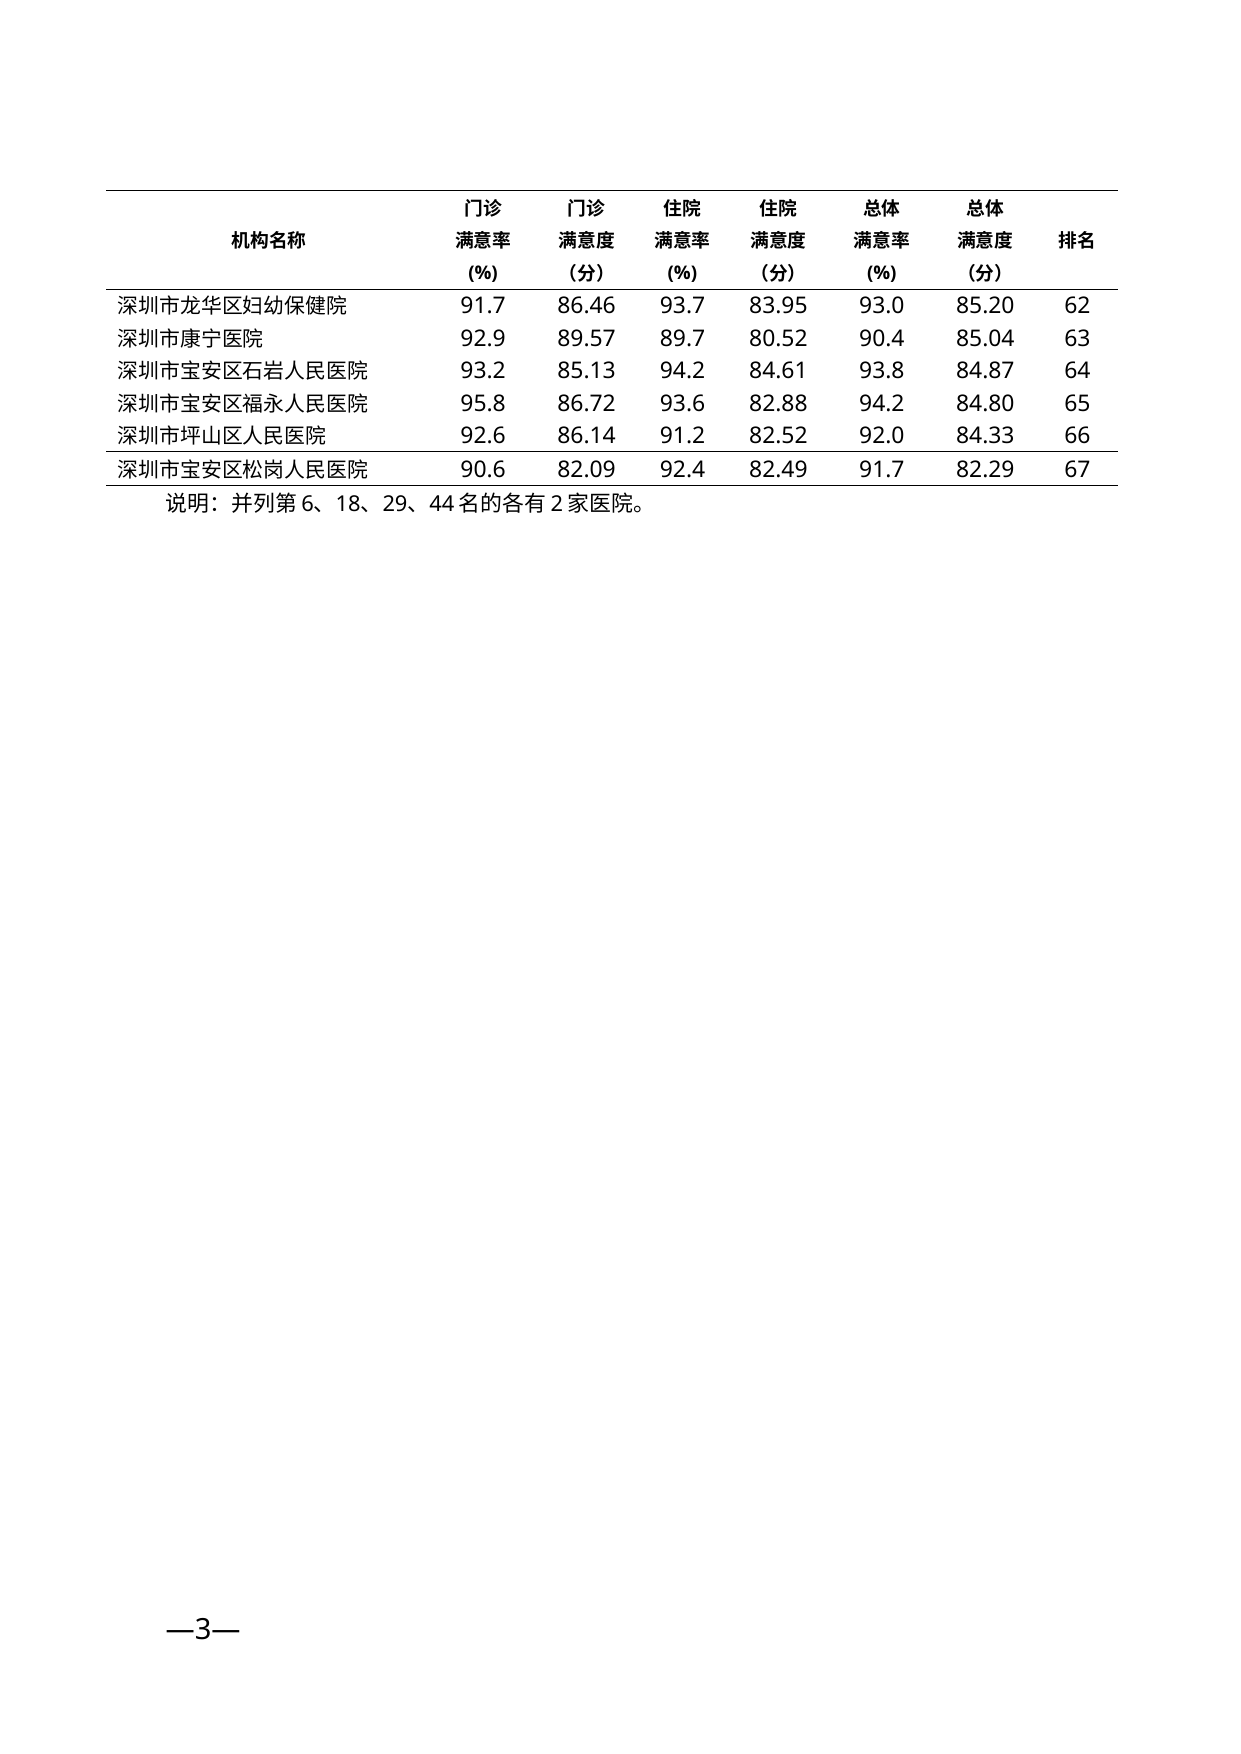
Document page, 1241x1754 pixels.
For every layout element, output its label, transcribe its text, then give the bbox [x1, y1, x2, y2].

table_header 机构名称 [106, 191, 431, 288]
table_cell 84.87 [933, 354, 1037, 386]
table_cell 84.61 [726, 354, 830, 386]
table_cell 92.9 [431, 321, 534, 353]
table_cell 85.04 [933, 321, 1037, 353]
table_cell 82.29 [933, 452, 1037, 484]
table_cell 92.6 [431, 419, 534, 451]
table_cell 93.6 [638, 386, 726, 418]
table_cell 67 [1037, 452, 1118, 484]
table_cell 84.80 [933, 386, 1037, 418]
table_cell 94.2 [638, 354, 726, 386]
table_header 总体 满意率(%) [830, 191, 933, 288]
table_cell 93.0 [830, 290, 933, 321]
table_cell 65 [1037, 386, 1118, 418]
table_cell 82.88 [726, 386, 830, 418]
table_cell 90.4 [830, 321, 933, 353]
table_cell 85.13 [535, 354, 638, 386]
table_cell 82.52 [726, 419, 830, 451]
table_cell 深圳市宝安区松岗人民医院 [106, 452, 431, 484]
table_cell 86.46 [535, 290, 638, 321]
table_cell 93.8 [830, 354, 933, 386]
table_cell 95.8 [431, 386, 534, 418]
table_cell 94.2 [830, 386, 933, 418]
table_cell 66 [1037, 419, 1118, 451]
table_cell 93.2 [431, 354, 534, 386]
table_cell 深圳市宝安区福永人民医院 [106, 386, 431, 418]
table_cell 深圳市龙华区妇幼保健院 [106, 290, 431, 321]
table_cell 深圳市宝安区石岩人民医院 [106, 354, 431, 386]
table_cell 91.7 [431, 290, 534, 321]
table_header 排名 [1037, 191, 1118, 288]
table_cell 91.2 [638, 419, 726, 451]
table_cell 64 [1037, 354, 1118, 386]
table_cell 92.0 [830, 419, 933, 451]
table_cell 深圳市坪山区人民医院 [106, 419, 431, 451]
table_cell 84.33 [933, 419, 1037, 451]
table_header 住院 满意率(%) [638, 191, 726, 288]
table_cell 62 [1037, 290, 1118, 321]
table_cell 82.09 [535, 452, 638, 484]
table_cell 63 [1037, 321, 1118, 353]
table_cell 90.6 [431, 452, 534, 484]
table_cell 80.52 [726, 321, 830, 353]
table_cell 85.20 [933, 290, 1037, 321]
table_header 住院 满意度（分） [726, 191, 830, 288]
table_header 门诊 满意率(%) [431, 191, 534, 288]
table_cell 91.7 [830, 452, 933, 484]
table_cell 89.57 [535, 321, 638, 353]
table_cell 92.4 [638, 452, 726, 484]
table_cell 86.72 [535, 386, 638, 418]
table_cell 深圳市康宁医院 [106, 321, 431, 353]
table_cell 82.49 [726, 452, 830, 484]
table_header 门诊 满意度（分） [535, 191, 638, 288]
table_cell 86.14 [535, 419, 638, 451]
text 说明：并列第6、18、29、44名的各有2家医院。 [165, 486, 1087, 518]
table_header 总体 满意度（分） [933, 191, 1037, 288]
table_cell 83.95 [726, 290, 830, 321]
table_cell 93.7 [638, 290, 726, 321]
table_cell 89.7 [638, 321, 726, 353]
